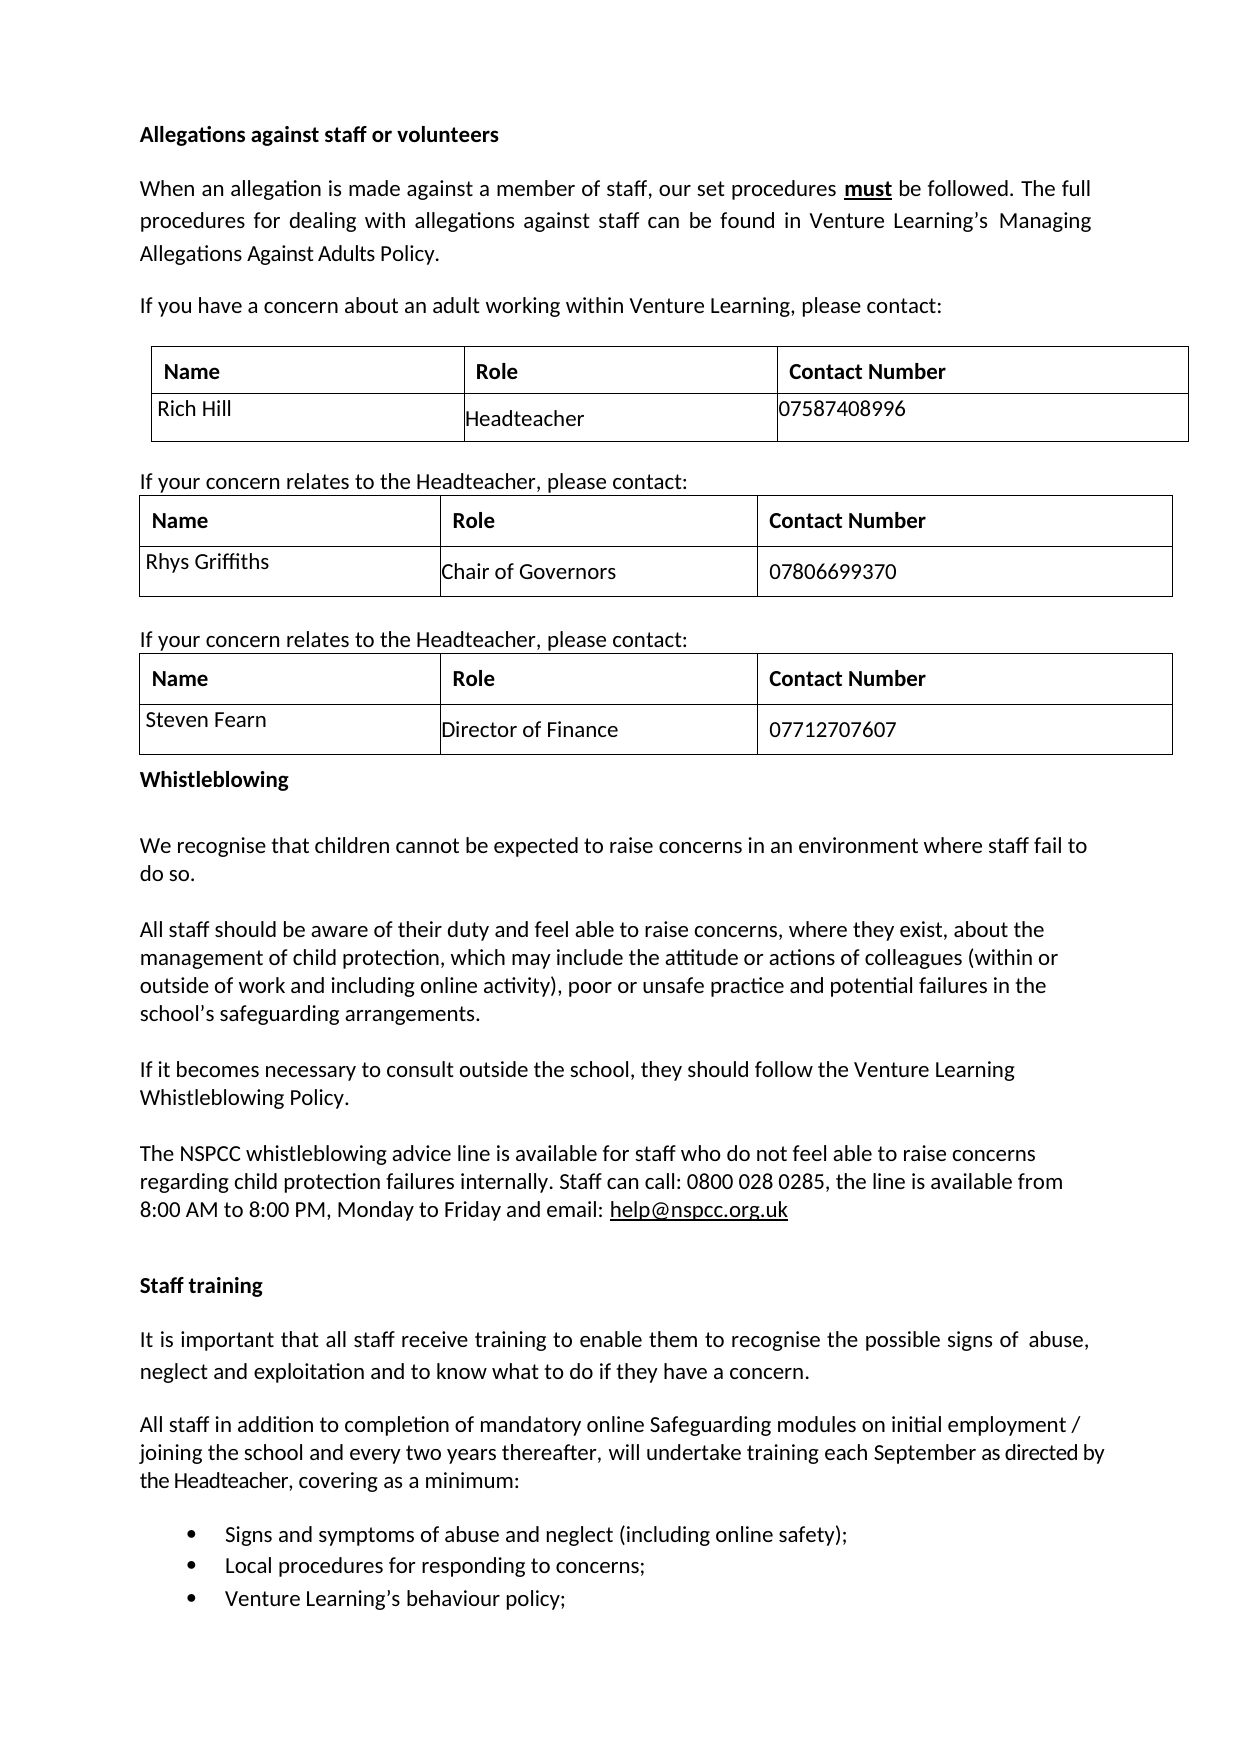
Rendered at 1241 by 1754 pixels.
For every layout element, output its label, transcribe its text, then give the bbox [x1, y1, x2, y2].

table_cell Director of Finance [441, 705, 757, 754]
table_header Name [140, 654, 440, 704]
table_header Contact Number [758, 496, 1172, 546]
subtitle Whistleblowing [139, 765, 1107, 793]
text The NSPCC whistleblowing advice line is available for staff who do not feel able to raise concerns regarding child protection failures internally. Staff can call: 0800 028 0285, the line is available from 8:00 AM to 8:00 PM, Monday to Friday and email: help@nspcc.org.uk [139, 1139, 1107, 1223]
text If you have a concern about an adult working within Venture Learning, please contact: [139, 292, 1107, 319]
table_header Name [152, 347, 464, 393]
table_cell 07587408996 [778, 394, 1188, 441]
table_cell Steven Fearn [140, 705, 440, 754]
table_header Contact Number [778, 347, 1188, 393]
table_cell Rich Hill [152, 394, 464, 441]
table_cell 07712707607 [758, 705, 1172, 754]
list Local procedures for responding to concerns; [187, 1552, 1107, 1580]
table_cell Rhys Griffiths [140, 547, 440, 596]
text We recognise that children cannot be expected to raise concerns in an environment where staff fail to do so. [139, 831, 1107, 887]
list Signs and symptoms of abuse and neglect (including online safety); [187, 1520, 1107, 1548]
text If your concern relates to the Headteacher, please contact: [139, 467, 1107, 495]
table_header Name [140, 496, 440, 546]
text If your concern relates to the Headteacher, please contact: [139, 625, 1107, 653]
table_cell Headteacher [465, 394, 777, 441]
text If it becomes necessary to consult outside the school, they should follow the Venture Learning Whistleblowing Policy. [139, 1055, 1107, 1111]
text It is important that all staff receive training to enable them to recognise the possible signs of abuse, neglect and exploitation and to know what to do if they have a concern. [139, 1325, 1089, 1385]
subtitle Allegations against staff or volunteers [139, 120, 1107, 148]
text All staff should be aware of their duty and feel able to raise concerns, where they exist, about the management of child protection, which may include the attitude or actions of colleagues (within or outside of work and including online activity), poor or unsafe practice and potential failures in the school’s safeguarding arrangements. [139, 915, 1107, 1027]
text When an allegation is made against a member of staff, our set procedures must be followed. The full procedures for dealing with allegations against staff can be found in Venture Learning’s Managing Allegations Against Adults Policy. [139, 174, 1091, 267]
table_header Role [441, 496, 757, 546]
list Venture Learning’s behaviour policy; [187, 1584, 1107, 1612]
table_cell Chair of Governors [441, 547, 757, 596]
table_header Contact Number [758, 654, 1172, 704]
table_header Role [465, 347, 777, 393]
table_header Role [441, 654, 757, 704]
subtitle Staff training [139, 1271, 1107, 1299]
table_cell 07806699370 [758, 547, 1172, 596]
text All staff in addition to completion of mandatory online Safeguarding modules on initial employment / joining the school and every two years thereafter, will undertake training each September as directed by the Headteacher, covering as a minimum: [139, 1410, 1107, 1494]
